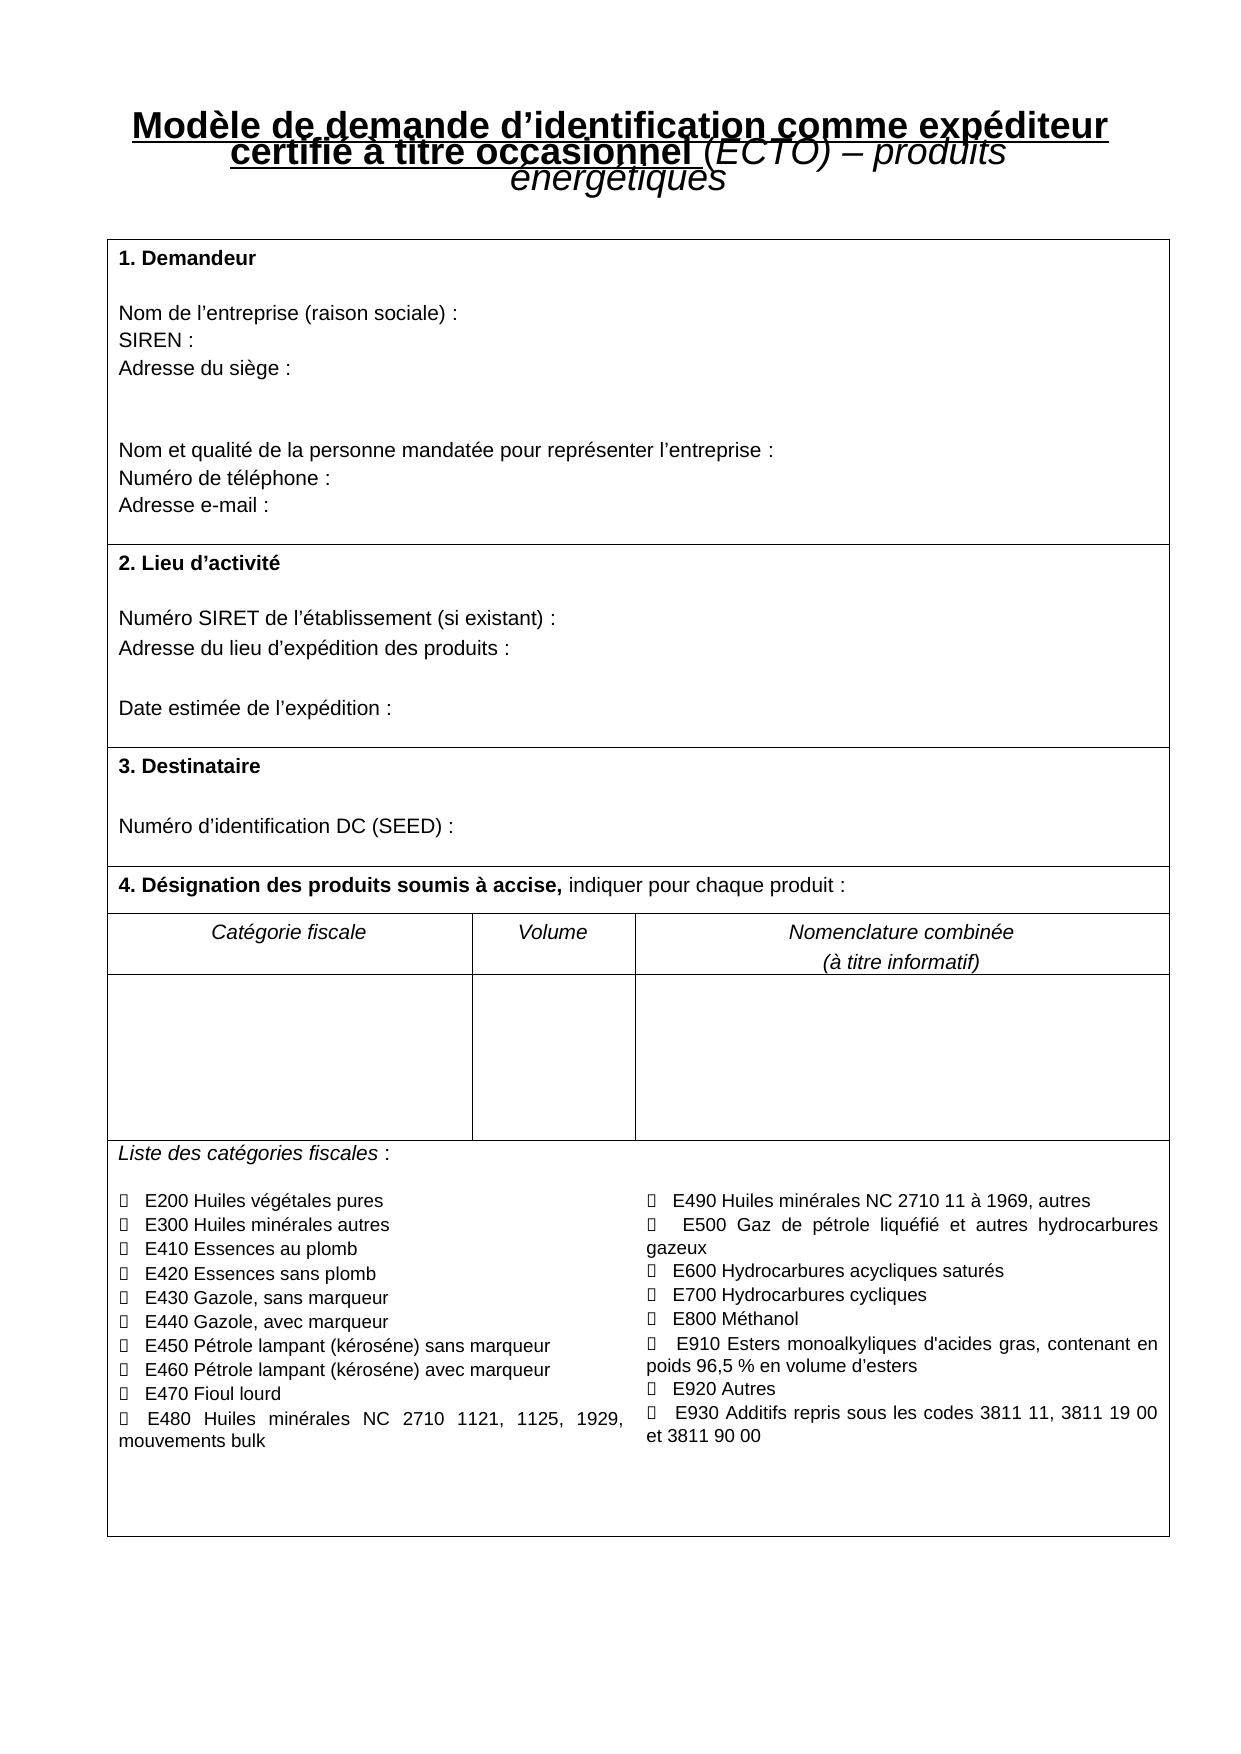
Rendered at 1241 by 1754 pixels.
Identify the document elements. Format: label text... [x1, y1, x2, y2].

table_cell 2. Lieu d’activité Numéro SIRET de l’établissement (si existant) : Adresse du lieu d’expédition des produits : Date estimée de l’expédition : [108, 545, 1169, 747]
table_cell Nomenclature combinée (à titre informatif) [636, 914, 1169, 973]
table_header 1. Demandeur Nom de l’entreprise (raison sociale) : SIREN : Adresse du siège : Nom et qualité de la personne mandatée pour représenter l’entreprise : Numéro de téléphone : Adresse e-mail : [108, 240, 1169, 544]
table_cell Volume [473, 914, 635, 973]
table_cell Liste des catégories fiscales :  E200 Huiles végétales pures  E300 Huiles minérales autres  E410 Essences au plomb  E420 Essences sans plomb  E430 Gazole, sans marqueur  E440 Gazole, avec marqueur  E450 Pétrole lampant (kéroséne) sans marqueur  E460 Pétrole lampant (kéroséne) avec marqueur  E470 Fioul lourd  E480 Huiles minérales NC 2710 1121, 1125, 1929, mouvements bulk [108, 1141, 635, 1536]
table_cell [108, 975, 472, 1140]
table_cell [473, 975, 635, 1140]
table_cell [636, 975, 1169, 1140]
table_cell Catégorie fiscale [108, 914, 472, 973]
table_cell  E490 Huiles minérales NC 2710 11 à 1969, autres  E500 Gaz de pétrole liquéfié et autres hydrocarbures gazeux  E600 Hydrocarbures acycliques saturés  E700 Hydrocarbures cycliques  E800 Méthanol  E910 Esters monoalkyliques d'acides gras, contenant en poids 96,5 % en volume d’esters  E920 Autres  E930 Additifs repris sous les codes 3811 11, 3811 19 00 et 3811 90 00 [635, 1141, 1169, 1536]
text Modèle de demande d’identification comme expéditeur certifié à titre occasionnel (ECTO) – produits énergétiques [118, 118, 1122, 196]
table_cell 4. Désignation des produits soumis à accise, indiquer pour chaque produit : [108, 867, 1169, 913]
table_cell 3. Destinataire Numéro d’identification DC (SEED) : [108, 748, 1169, 866]
